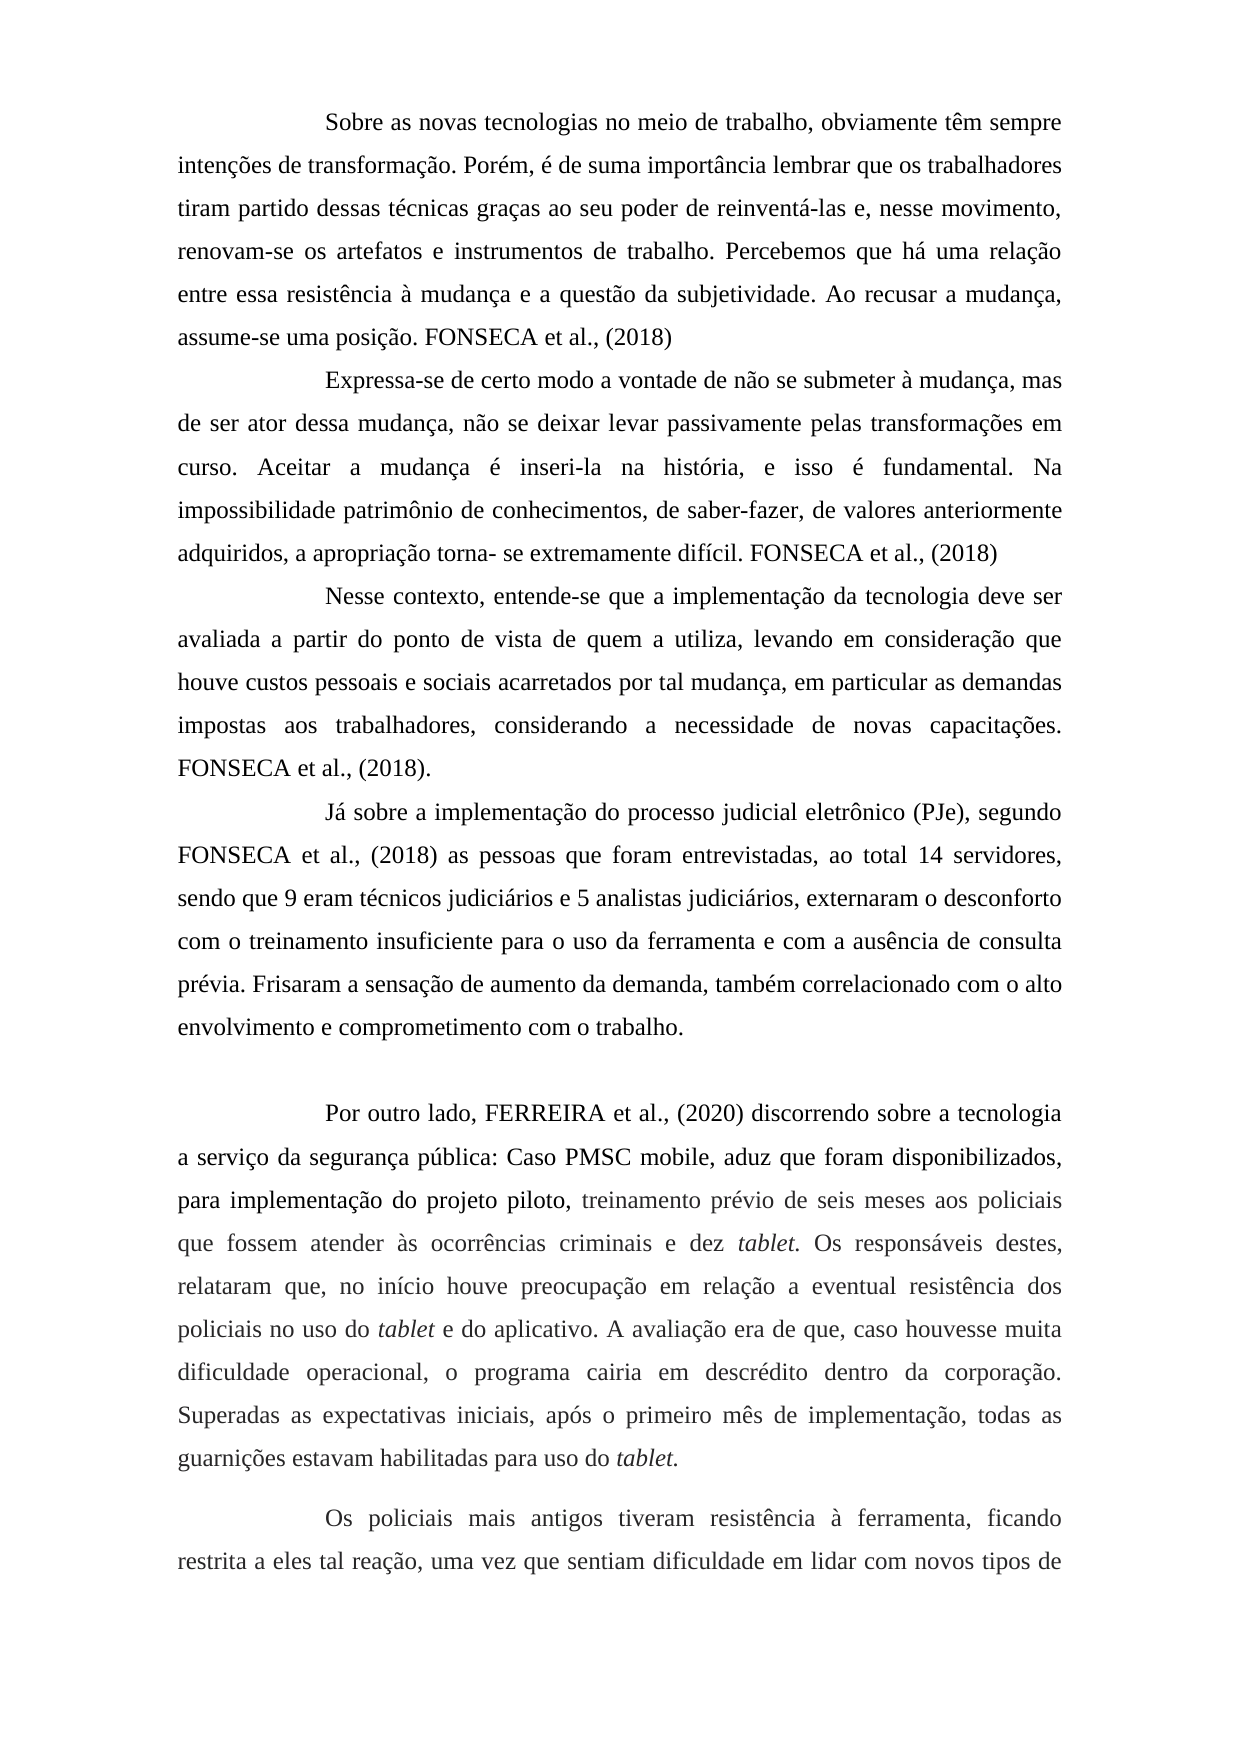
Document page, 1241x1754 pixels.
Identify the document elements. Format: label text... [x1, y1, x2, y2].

text Nesse contexto, entende-se que a implementação da tecnologia deve ser avaliada a partir do ponto de vista de quem a utiliza, levando em consideração que houve custos pessoais e sociais acarretados por tal mudança, em particular as demandas impostas aos trabalhadores, considerando a necessidade de novas capacitações. FONSECA et al., (2018). [177, 581, 1063, 782]
text Já sobre a implementação do processo judicial eletrônico (PJe), segundo FONSECA et al., (2018) as pessoas que foram entrevistadas, ao total 14 servidores, sendo que 9 eram técnicos judiciários e 5 analistas judiciários, externaram o desconforto com o treinamento insuficiente para o uso da ferramenta e com a ausência de consulta prévia. Frisaram a sensação de aumento da demanda, também correlacionado com o alto envolvimento e comprometimento com o trabalho. [177, 797, 1063, 1041]
text Por outro lado, FERREIRA et al., (2020) discorrendo sobre a tecnologia a serviço da segurança pública: Caso PMSC mobile, aduz que foram disponibilizados, para implementação do projeto piloto, treinamento prévio de seis meses aos policiais que fossem atender às ocorrências criminais e dez tablet. Os responsáveis destes, relataram que, no início houve preocupação em relação a eventual resistência dos policiais no uso do tablet e do aplicativo. A avaliação era de que, caso houvesse muita dificuldade operacional, o programa cairia em descrédito dentro da corporação. Superadas as expectativas iniciais, após o primeiro mês de implementação, todas as guarnições estavam habilitadas para uso do tablet. [177, 1098, 1063, 1472]
text Expressa-se de certo modo a vontade de não se submeter à mudança, mas de ser ator dessa mudança, não se deixar levar passivamente pelas transformações em curso. Aceitar a mudança é inseri-la na história, e isso é fundamental. Na impossibilidade patrimônio de conhecimentos, de saber-fazer, de valores anteriormente adquiridos, a apropriação torna- se extremamente difícil. FONSECA et al., (2018) [177, 365, 1063, 567]
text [177, 1503, 1063, 1575]
text Sobre as novas tecnologias no meio de trabalho, obviamente têm sempre intenções de transformação. Porém, é de suma importância lembrar que os trabalhadores tiram partido dessas técnicas graças ao seu poder de reinventá-las e, nesse movimento, renovam-se os artefatos e instrumentos de trabalho. Percebemos que há uma relação entre essa resistência à mudança e a questão da subjetividade. Ao recusar a mudança, assume-se uma posição. FONSECA et al., (2018) [177, 107, 1063, 351]
